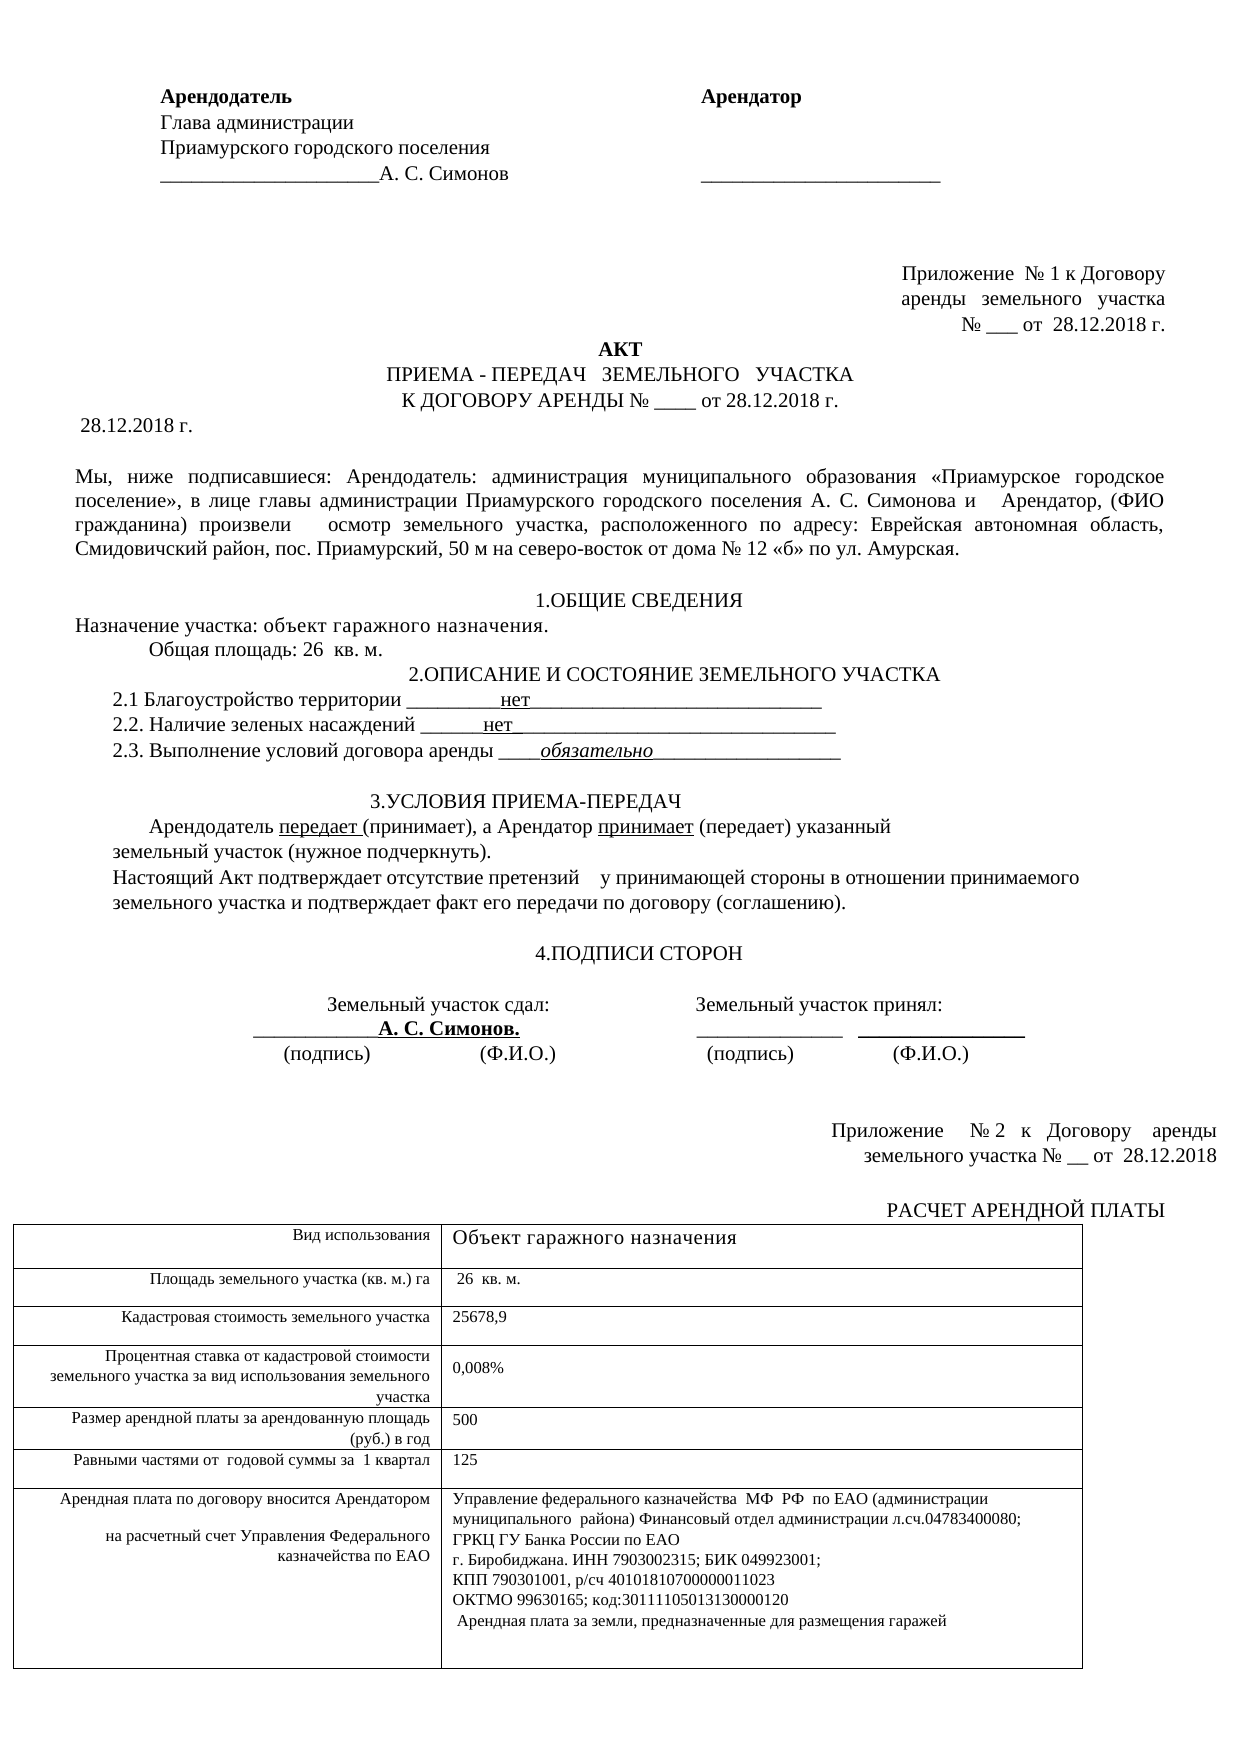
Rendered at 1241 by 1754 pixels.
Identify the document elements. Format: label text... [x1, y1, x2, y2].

text 1.ОБЩИЕ СВЕДЕНИЯ [112, 588, 1165, 612]
text 3.УСЛОВИЯ ПРИЕМА-ПЕРЕДАЧ [334, 788, 1165, 813]
table_cell 0,008% [442, 1346, 1082, 1407]
table_cell Размер арендной платы за арендованную площадь (руб.) в год [14, 1408, 441, 1449]
table_cell Кадастровая стоимость земельного участка [14, 1307, 441, 1345]
text 2.3. Выполнение условий договора аренды ____обязательно__________________ [112, 738, 1165, 762]
table_cell Площадь земельного участка (кв. м.) га [14, 1269, 441, 1306]
text 28.12.2018 г. [75, 413, 1165, 437]
text Настоящий Акт подтверждает отсутствие претензий у принимающей стороны в отношении принимаемого земельного участка и подтверждает факт его передачи по договору (соглашению). [112, 865, 1165, 914]
text РАСЧЕТ АРЕНДНОЙ ПЛАТЫ [75, 1198, 1165, 1222]
table_cell Равными частями от годовой суммы за 1 квартал [14, 1450, 441, 1488]
text Земельный участок сдал: Земельный участок принял: [104, 992, 1165, 1016]
table_cell 125 [442, 1450, 1082, 1488]
text ____________А. С. Симонов. ______________ ________________ [112, 1016, 1165, 1040]
text земельного участка № __ от 28.12.2018 [75, 1143, 1217, 1167]
text 4.ПОДПИСИ СТОРОН [112, 941, 1165, 965]
text Арендодатель передает (принимает), а Арендатор принимает (передает) указанный [112, 814, 1165, 838]
text Приложение № 2 к Договору аренды [75, 1118, 1217, 1142]
text 2.1 Благоустройство территории _________нет____________________________ [112, 687, 1165, 711]
table_cell Управление федерального казначейства МФ РФ по ЕАО (администрации муниципального района) Финансовый отдел администрации л.сч.04783400080; ГРКЦ ГУ Банка России по ЕАО г. Биробиджана. ИНН 7903002315; БИК 049923001; КПП 790301001, р/сч 40101810700000011023 ОКТМО 99630165; код:30111105013130000120 Арендная плата за земли, предназначенные для размещения гаражей [442, 1489, 1082, 1668]
list Общая площадь: 26 кв. м. [112, 637, 1165, 661]
table_cell Процентная ставка от кадастровой стоимости земельного участка за вид использования земельного участка [14, 1346, 441, 1407]
text (подпись) (Ф.И.О.) (подпись) (Ф.И.О.) [75, 1041, 1165, 1065]
table_header Объект гаражного назначения [442, 1225, 1082, 1268]
table_cell 26 кв. м. [442, 1269, 1082, 1306]
table_cell 500 [442, 1408, 1082, 1449]
text земельный участок (нужное подчеркнуть). [112, 839, 1165, 863]
table_cell 25678,9 [442, 1307, 1082, 1345]
table_cell Арендная плата по договору вносится Арендатором на расчетный счет Управления Федерального казначейства по ЕАО [14, 1489, 441, 1668]
text ПРИЕМА - ПЕРЕДАЧ ЗЕМЕЛЬНОГО УЧАСТКА [75, 362, 1165, 386]
text аренды земельного участка [75, 286, 1165, 310]
text № ___ от 28.12.2018 г. [75, 312, 1165, 336]
text Назначение участка: объект гаражного назначения. [75, 613, 1192, 637]
table_header Вид использования [14, 1225, 441, 1268]
text 2.2. Наличие зеленых насаждений ______нет_______________________________ [112, 712, 1165, 736]
text АКТ [75, 337, 1165, 361]
text 2.ОПИСАНИЕ И СОСТОЯНИЕ ЗЕМЕЛЬНОГО УЧАСТКА [75, 661, 1165, 686]
text Мы, ниже подписавшиеся: Арендодатель: администрация муниципального образования «Приамурское городское поселение», в лице главы администрации Приамурского городского поселения А. С. Симонова и Арендатор, (ФИО гражданина) произвели осмотр земельного участка, расположенного по адресу: Еврейская автономная область, Смидовичский район, пос. Приамурский, 50 м на северо-восток от дома № 12 «б» по ул. Амурская. [75, 464, 1165, 560]
text Приложение № 1 к Договору [75, 261, 1165, 285]
text К ДОГОВОРУ АРЕНДЫ № ____ от 28.12.2018 г. [75, 388, 1165, 412]
